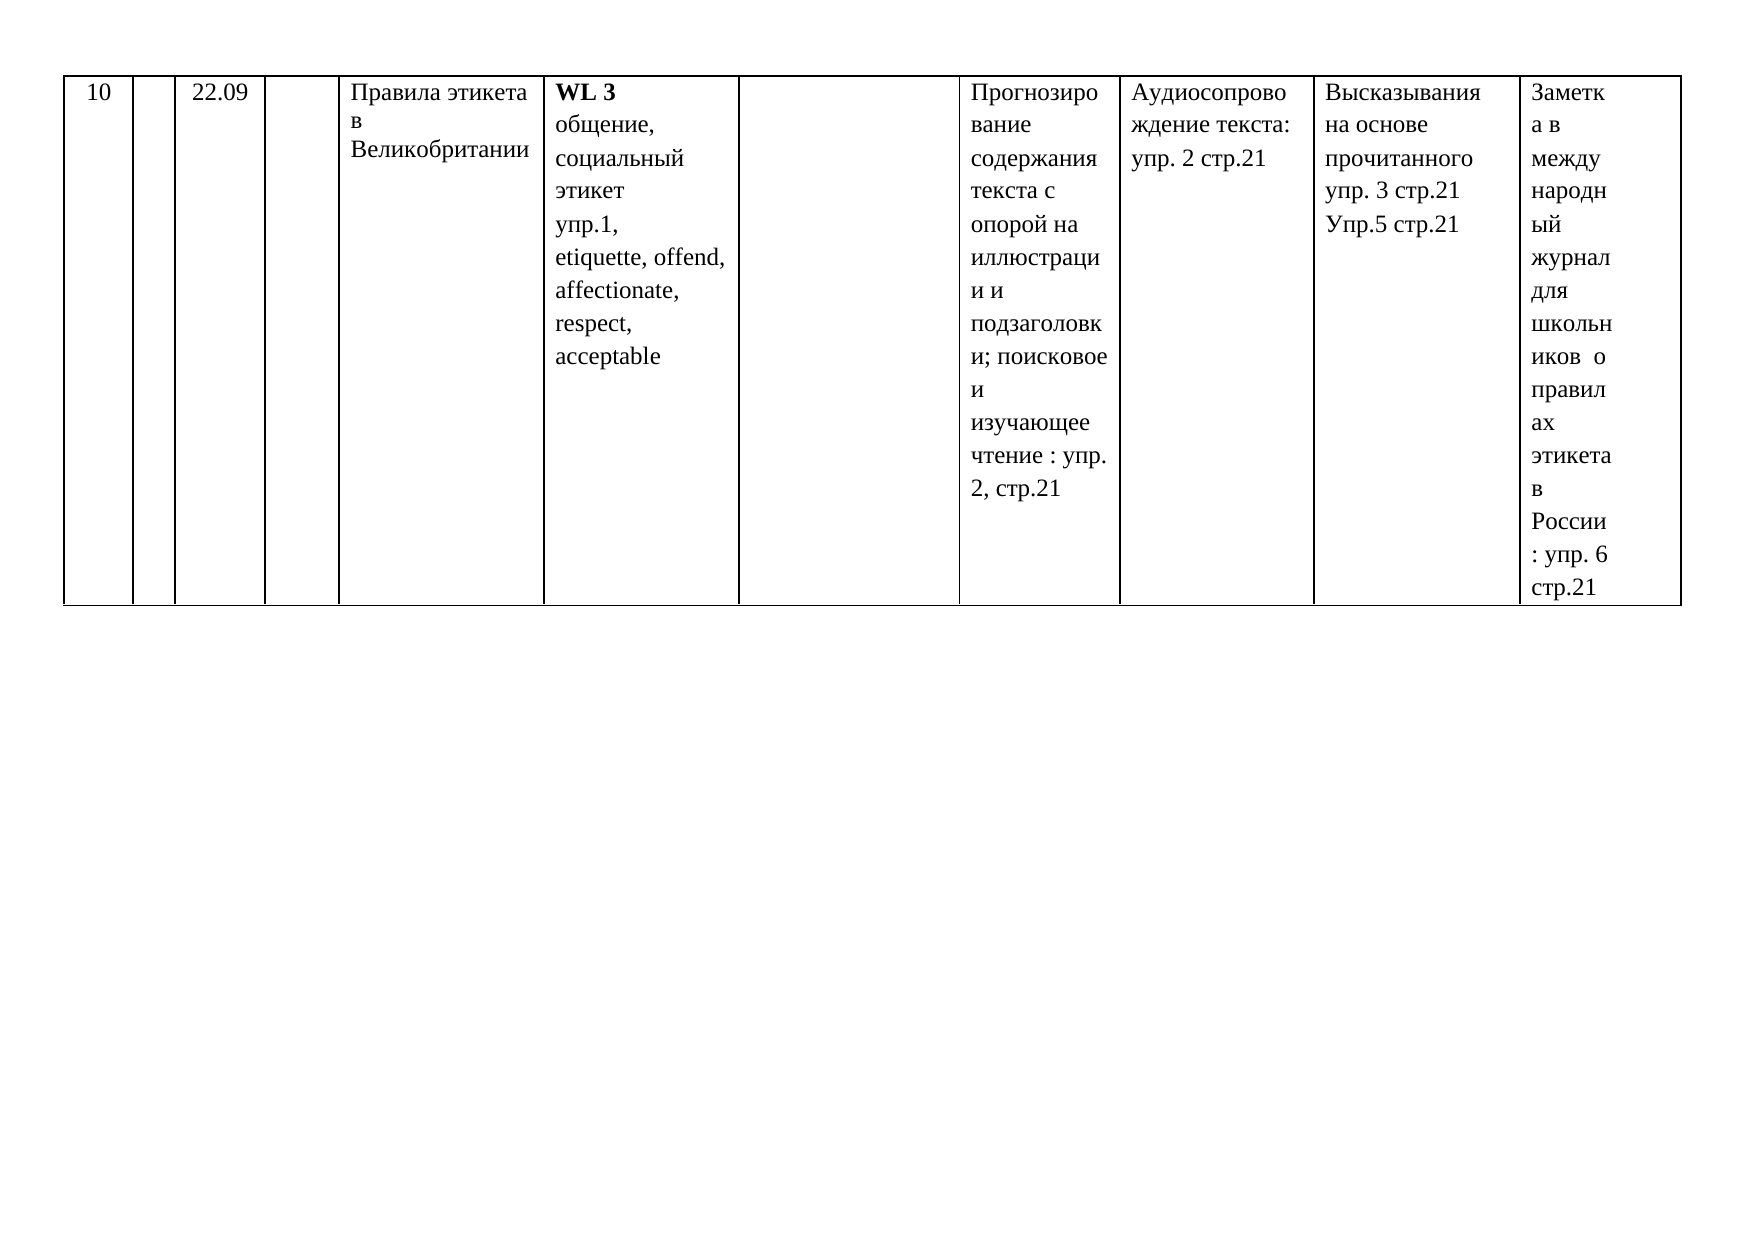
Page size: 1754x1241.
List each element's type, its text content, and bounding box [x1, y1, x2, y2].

table_cell Высказывания на основе прочитанного упр. 3 стр.21 Упр.5 стр.21 [1315, 77, 1519, 604]
table_cell Прогнозирование содержания текста с опорой на иллюстрации и подзаголовки; поисковое и изучающее чтение : упр. 2, стр.21 [960, 77, 1119, 604]
table_cell Правила этикета в Великобритании [340, 77, 543, 604]
table_cell [134, 77, 174, 604]
table_cell [266, 77, 338, 604]
table_cell 22.09 [176, 77, 264, 604]
table_cell WL 3 общение, социальный этикет упр.1, etiquette, offend, affectionate, respect, acceptable [545, 77, 738, 604]
table_cell Заметка в международный журнал для школьников о правилах этикета в России: упр. 6 стр.21 [1521, 77, 1680, 604]
table_cell Аудиосопровождение текста: упр. 2 стр.21 [1121, 77, 1313, 604]
table_cell 10 [65, 77, 132, 604]
table_cell [740, 77, 959, 604]
